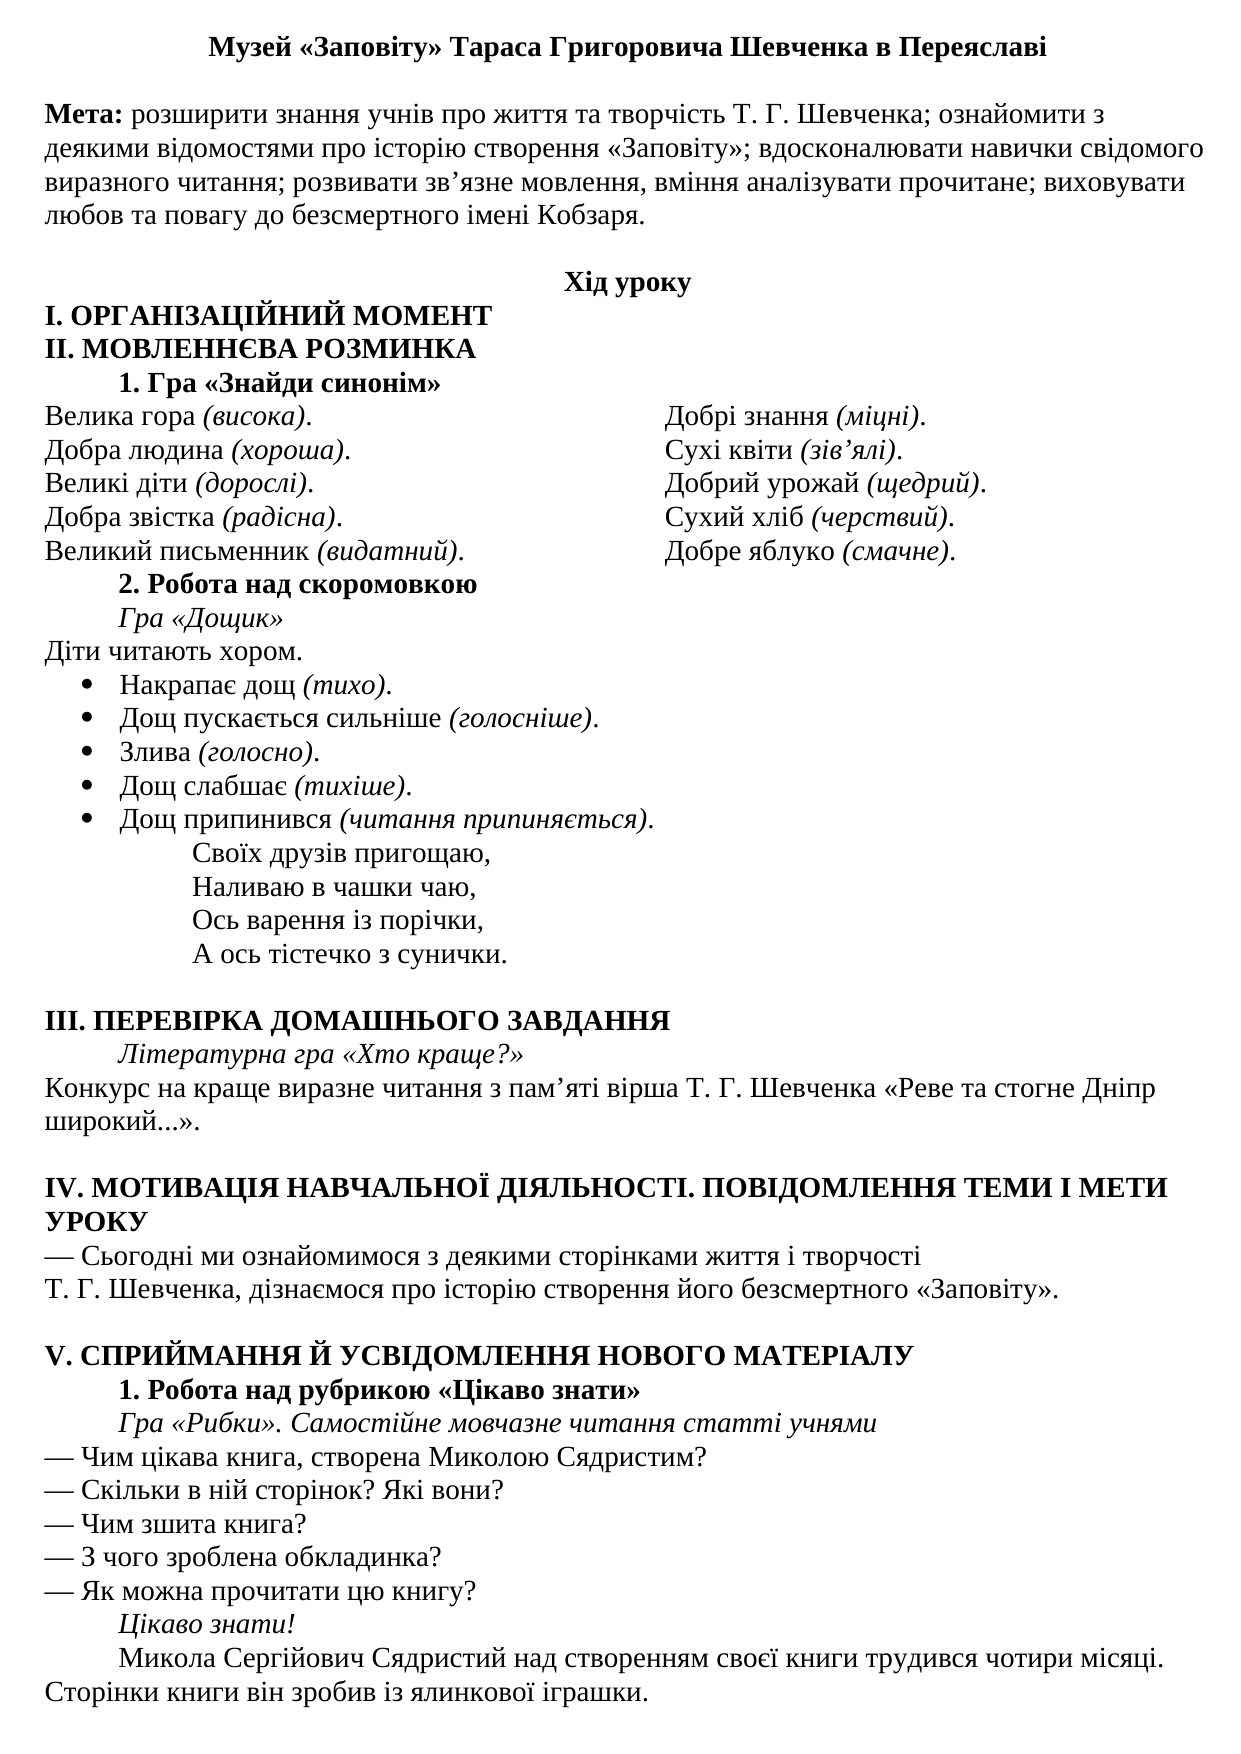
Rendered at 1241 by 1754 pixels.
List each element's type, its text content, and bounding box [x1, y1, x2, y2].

text Добрі знання (міцні). [664, 398, 1211, 432]
text Великий письменник (видатний). [44, 533, 591, 566]
text Добра людина (хороша). [44, 432, 591, 466]
text 1. Гра «Знайди синонім» [44, 365, 1211, 398]
text Ось варення із порічки, [192, 902, 1211, 936]
text Літературна гра «Хто краще?» [44, 1036, 1211, 1070]
text Мета: розширити знання учнів про життя та творчість Т. Г. Шевченка; ознайомити з деякими відомостями про історію створення «Заповіту»; вдосконалювати навички свідомого виразного читання; розвивати зв’язне мовлення, вміння аналізувати прочитане; виховувати любов та повагу до безсмертного імені Кобзаря. [44, 97, 1211, 231]
text IV. МОТИВАЦІЯ НАВЧАЛЬНОЇ ДІЯЛЬНОСТІ. ПОВІДОМЛЕННЯ ТЕМИ І МЕТИ УРОКУ [44, 1171, 1211, 1238]
text — З чого зроблена обкладинка? [44, 1539, 1211, 1573]
list Дощ слабшає (тихіше). [82, 768, 1211, 801]
text Великі діти (дорослі). [44, 466, 591, 499]
text Т. Г. Шевченка, дізнаємося про історію створення його безсмертного «Заповіту». [44, 1271, 1211, 1305]
list Дощ припинився (читання припиняється). [82, 801, 1211, 835]
text Гра «Дощик» [44, 600, 1211, 633]
text А ось тістечко з сунички. [192, 936, 1211, 969]
text Гра «Рибки». Самостійне мовчазне читання статті учнями [44, 1405, 1211, 1439]
text Велика гора (висока). [44, 398, 591, 432]
text — Як можна прочитати цю книгу? [44, 1573, 1211, 1607]
text ІІ. МОВЛЕННЄВА РОЗМИНКА [44, 331, 1211, 365]
text — Чим зшита книга? [44, 1506, 1211, 1539]
text — Сьогодні ми ознайомимося з деякими сторінками життя і творчості [44, 1238, 1211, 1271]
text Сухий хліб (черствий). [664, 499, 1211, 533]
text Музей «Заповіту» Тараса Григоровича Шевченка в Переяславі [44, 29, 1211, 63]
text Діти читають хором. [44, 633, 1211, 667]
text — Чим цікава книга, створена Миколою Сядристим? [44, 1439, 1211, 1472]
text Своїх друзів пригощаю, [192, 835, 1211, 869]
text Конкурс на краще виразне читання з пам’яті вірша Т. Г. Шевченка «Реве та стогне Дніпр широкий...». [44, 1070, 1211, 1137]
text Цікаво знати! [44, 1607, 1211, 1640]
list Дощ пускається сильніше (голосніше). [82, 701, 1211, 734]
text Сухі квіти (зів’ялі). [664, 432, 1211, 466]
list Злива (голосно). [82, 734, 1211, 768]
list Накрапає дощ (тихо). [82, 667, 1211, 701]
text — Скільки в ній сторінок? Які вони? [44, 1472, 1211, 1506]
text І. ОРГАНІЗАЦІЙНИЙ МОМЕНТ [44, 298, 1211, 331]
text Добра звістка (радісна). [44, 499, 591, 533]
text 1. Робота над рубрикою «Цікаво знати» [44, 1372, 1211, 1405]
text V. СПРИЙМАННЯ Й УСВІДОМЛЕННЯ НОВОГО МАТЕРІАЛУ [44, 1338, 1211, 1372]
text Наливаю в чашки чаю, [192, 869, 1211, 902]
text Микола Сергійович Сядристий над створенням своєї книги трудився чотири місяці. Сторінки книги він зробив із ялинкової іграшки. [44, 1640, 1211, 1707]
text Добре яблуко (смачне). [664, 533, 1211, 566]
text Добрий урожай (щедрий). [664, 466, 1211, 499]
text 2. Робота над скоромовкою [44, 566, 1211, 600]
text ІІІ. ПЕРЕВІРКА ДОМАШНЬОГО ЗАВДАННЯ [44, 1003, 1211, 1036]
text Хід уроку [44, 264, 1211, 298]
